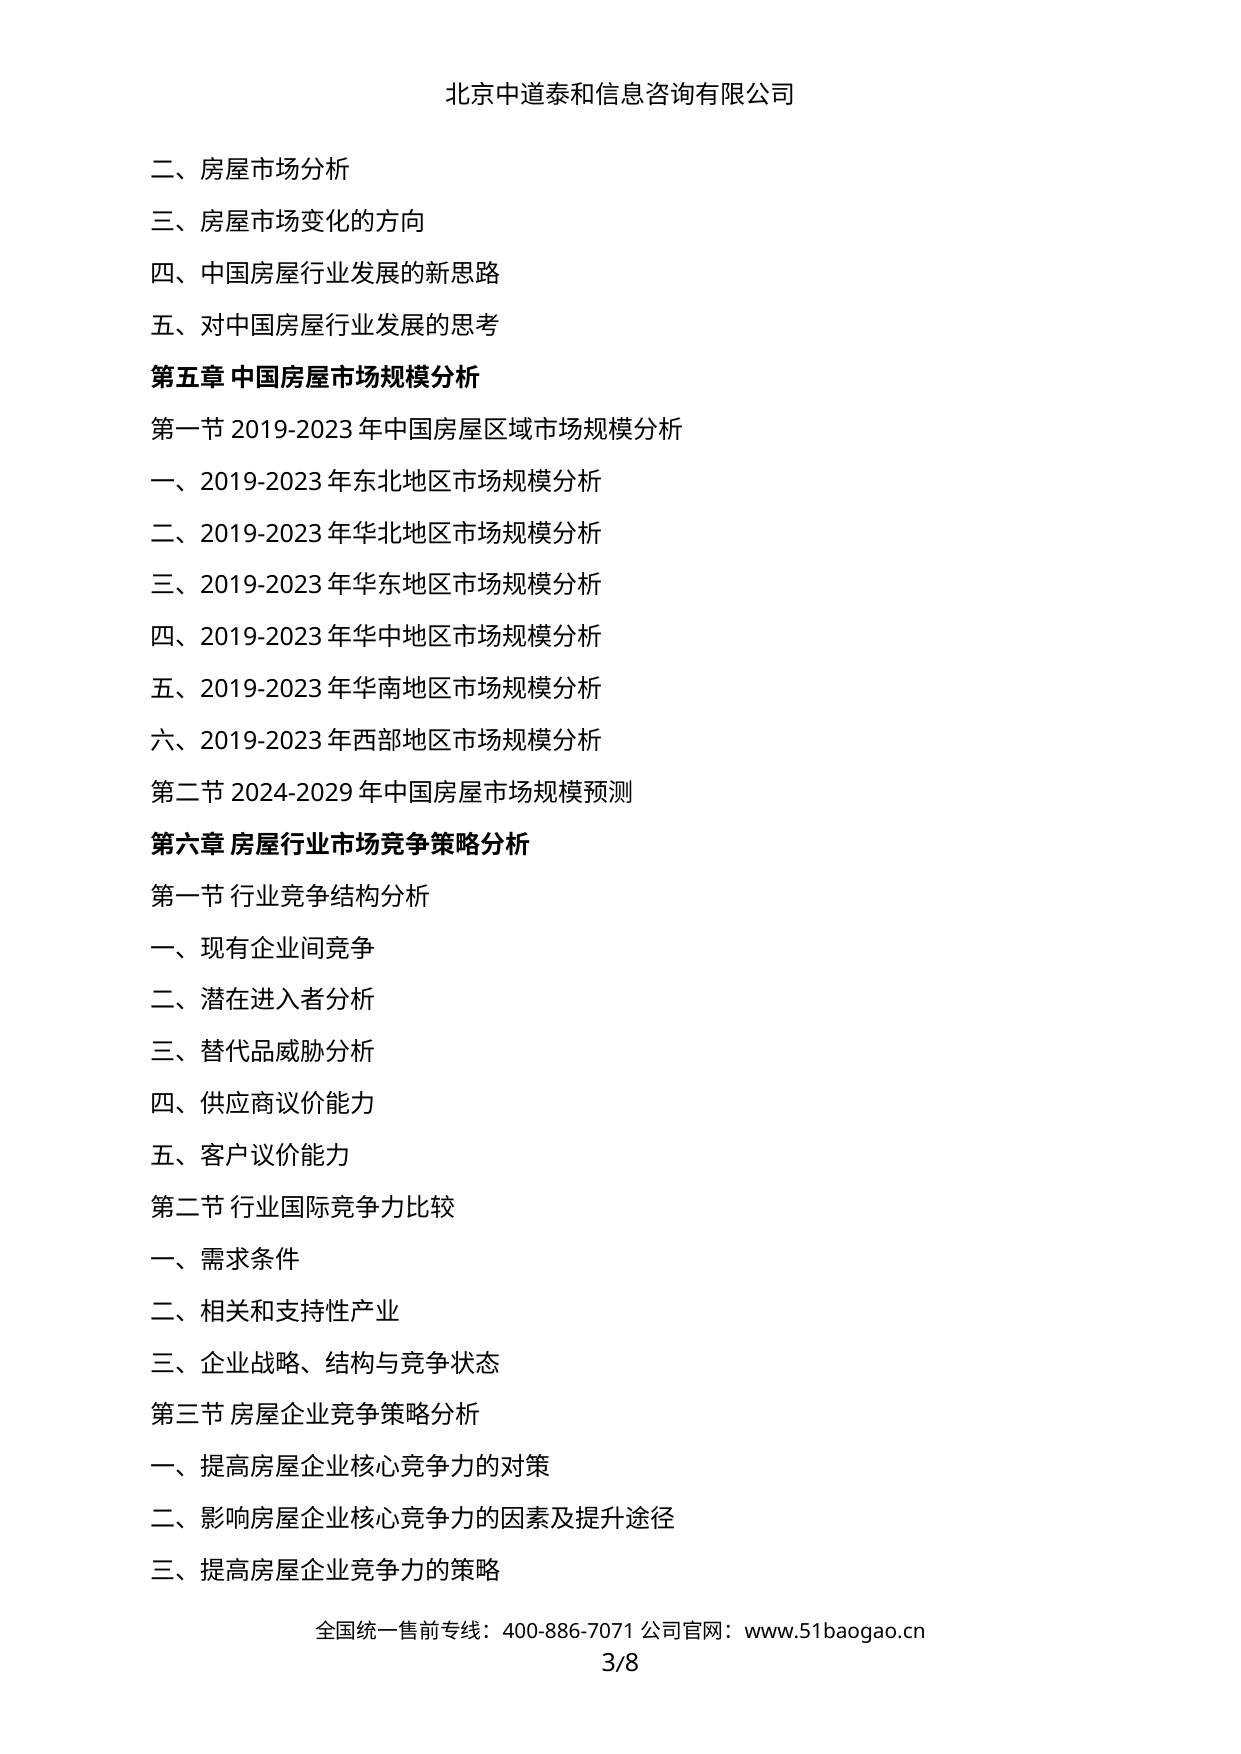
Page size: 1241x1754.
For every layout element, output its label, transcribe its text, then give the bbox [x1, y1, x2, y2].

text 二、2019-2023年华北地区市场规模分析 [150, 513, 1090, 549]
text 二、房屋市场分析 [150, 150, 1090, 186]
text 二、影响房屋企业核心竞争力的因素及提升途径 [150, 1499, 1090, 1535]
text 六、2019-2023年西部地区市场规模分析 [150, 721, 1090, 757]
text 二、潜在进入者分析 [150, 980, 1090, 1016]
text 四、2019-2023年华中地区市场规模分析 [150, 617, 1090, 653]
text 三、房屋市场变化的方向 [150, 202, 1090, 238]
text 第三节 房屋企业竞争策略分析 [150, 1395, 1090, 1431]
text 四、中国房屋行业发展的新思路 [150, 254, 1090, 290]
text 一、2019-2023年东北地区市场规模分析 [150, 461, 1090, 497]
text 五、2019-2023年华南地区市场规模分析 [150, 669, 1090, 705]
text 一、现有企业间竞争 [150, 928, 1090, 964]
text 第二节 行业国际竞争力比较 [150, 1187, 1090, 1224]
text 第一节 2019-2023年中国房屋区域市场规模分析 [150, 409, 1090, 446]
text 第一节 行业竞争结构分析 [150, 876, 1090, 912]
text 一、提高房屋企业核心竞争力的对策 [150, 1447, 1090, 1483]
text 五、对中国房屋行业发展的思考 [150, 306, 1090, 342]
text 三、2019-2023年华东地区市场规模分析 [150, 565, 1090, 601]
text 三、提高房屋企业竞争力的策略 [150, 1551, 1090, 1587]
text 一、需求条件 [150, 1239, 1090, 1276]
text 第六章 房屋行业市场竞争策略分析 [150, 824, 1090, 861]
text 第五章 中国房屋市场规模分析 [150, 357, 1090, 394]
text 三、替代品威胁分析 [150, 1032, 1090, 1068]
text 四、供应商议价能力 [150, 1084, 1090, 1120]
text 第二节 2024-2029年中国房屋市场规模预测 [150, 772, 1090, 809]
text 二、相关和支持性产业 [150, 1291, 1090, 1327]
text 三、企业战略、结构与竞争状态 [150, 1343, 1090, 1379]
text 五、客户议价能力 [150, 1136, 1090, 1172]
